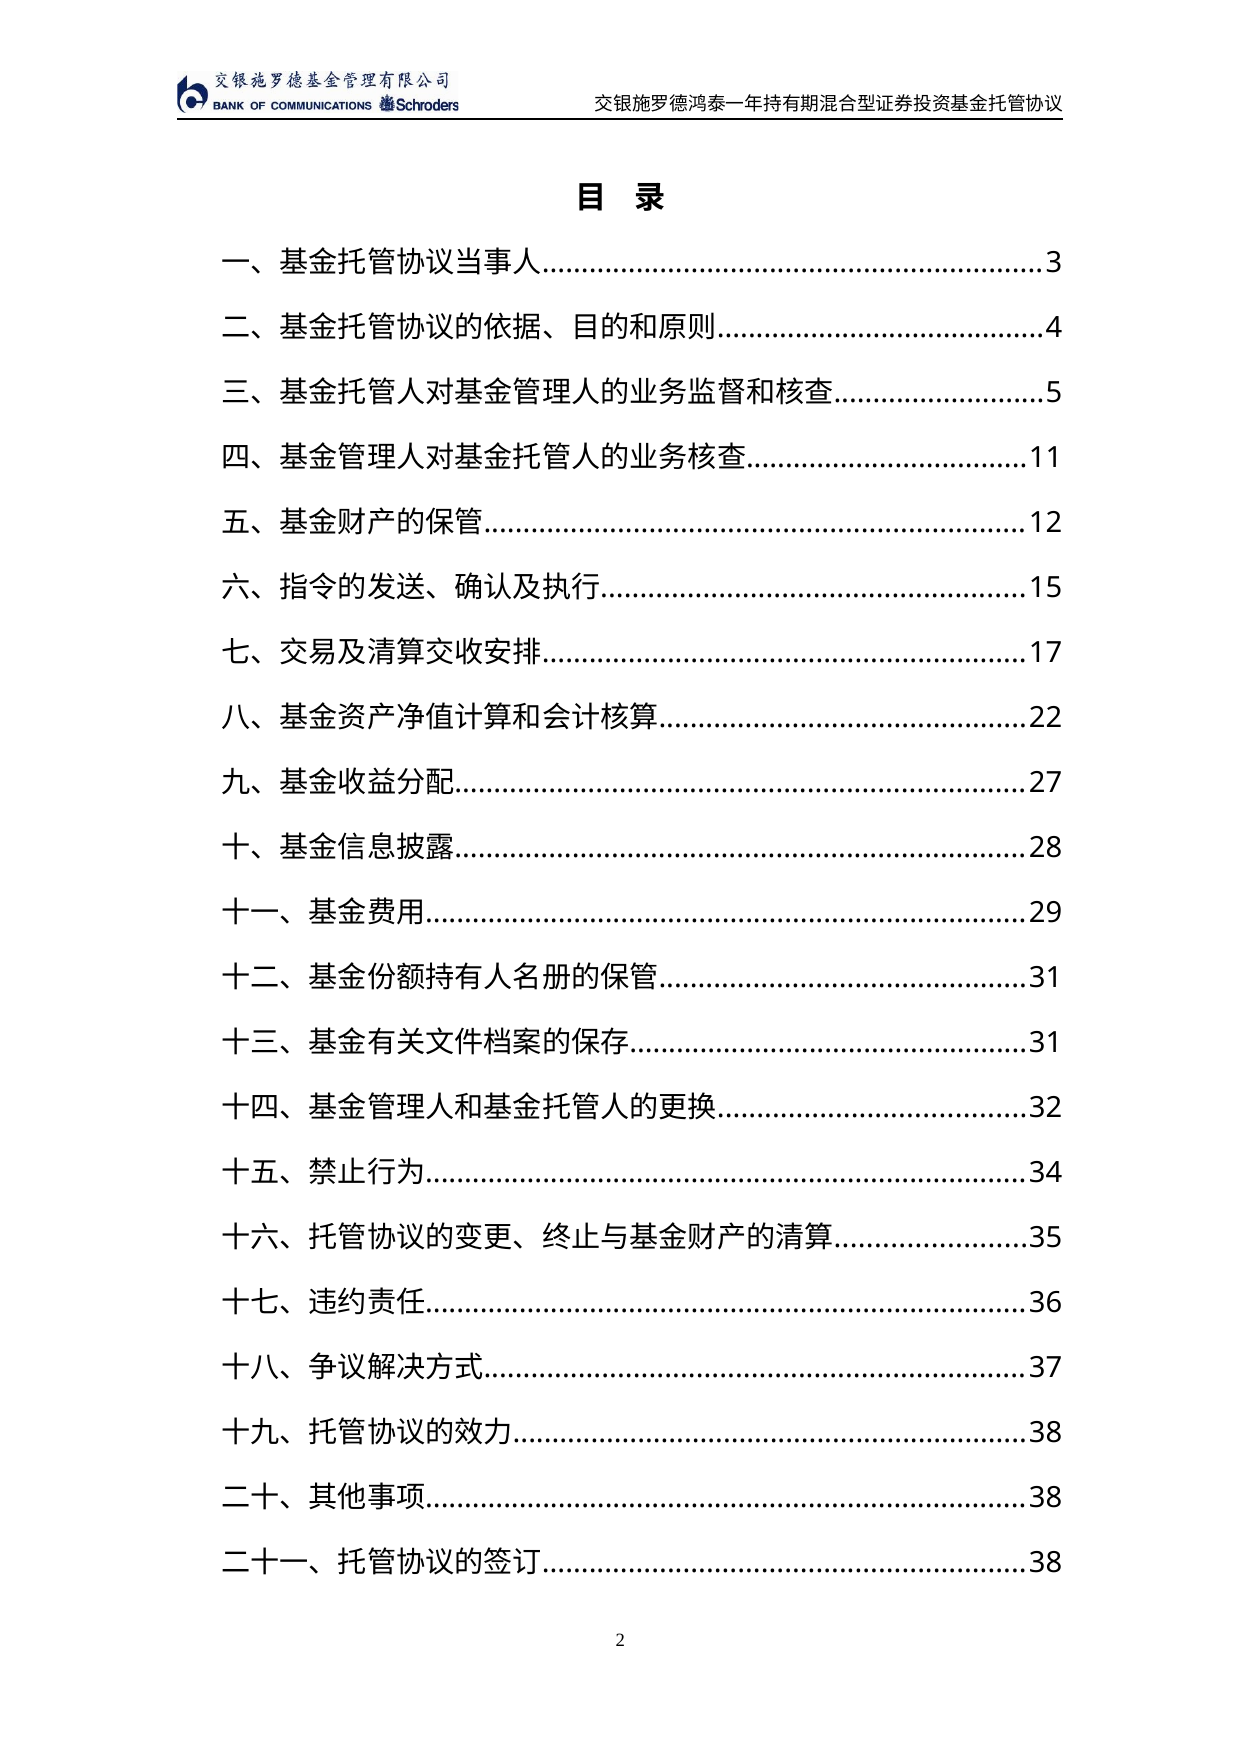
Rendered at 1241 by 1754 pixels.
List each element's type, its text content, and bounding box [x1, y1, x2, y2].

text 七、交易及清算交收安排 17 [221, 617, 1063, 682]
text 十、基金信息披露 28 [221, 812, 1063, 877]
text 十四、基金管理人和基金托管人的更换 32 [221, 1072, 1063, 1137]
text 五、基金财产的保管 12 [221, 487, 1063, 552]
text 二、基金托管协议的依据、目的和原则 4 [221, 292, 1063, 357]
text 九、基金收益分配 27 [221, 747, 1063, 812]
text 一、基金托管协议当事人 3 [221, 227, 1063, 292]
text 目 录 [177, 162, 1063, 227]
picture [177, 71, 459, 113]
text 十五、禁止行为 34 [221, 1137, 1063, 1202]
text 十九、托管协议的效力 38 [221, 1397, 1063, 1462]
text 十七、违约责任 36 [221, 1267, 1063, 1332]
text 四、基金管理人对基金托管人的业务核查 11 [221, 422, 1063, 487]
text 十一、基金费用 29 [221, 877, 1063, 942]
text 十三、基金有关文件档案的保存 31 [221, 1007, 1063, 1072]
text 十八、争议解决方式 37 [221, 1332, 1063, 1397]
text 十六、托管协议的变更、终止与基金财产的清算 35 [221, 1202, 1063, 1267]
text 十二、基金份额持有人名册的保管 31 [221, 942, 1063, 1007]
text 六、指令的发送、确认及执行 15 [221, 552, 1063, 617]
text 三、基金托管人对基金管理人的业务监督和核查 5 [221, 357, 1063, 422]
text 二十一、托管协议的签订 38 [221, 1527, 1063, 1592]
text 八、基金资产净值计算和会计核算 22 [221, 682, 1063, 747]
text 二十、其他事项 38 [221, 1462, 1063, 1527]
